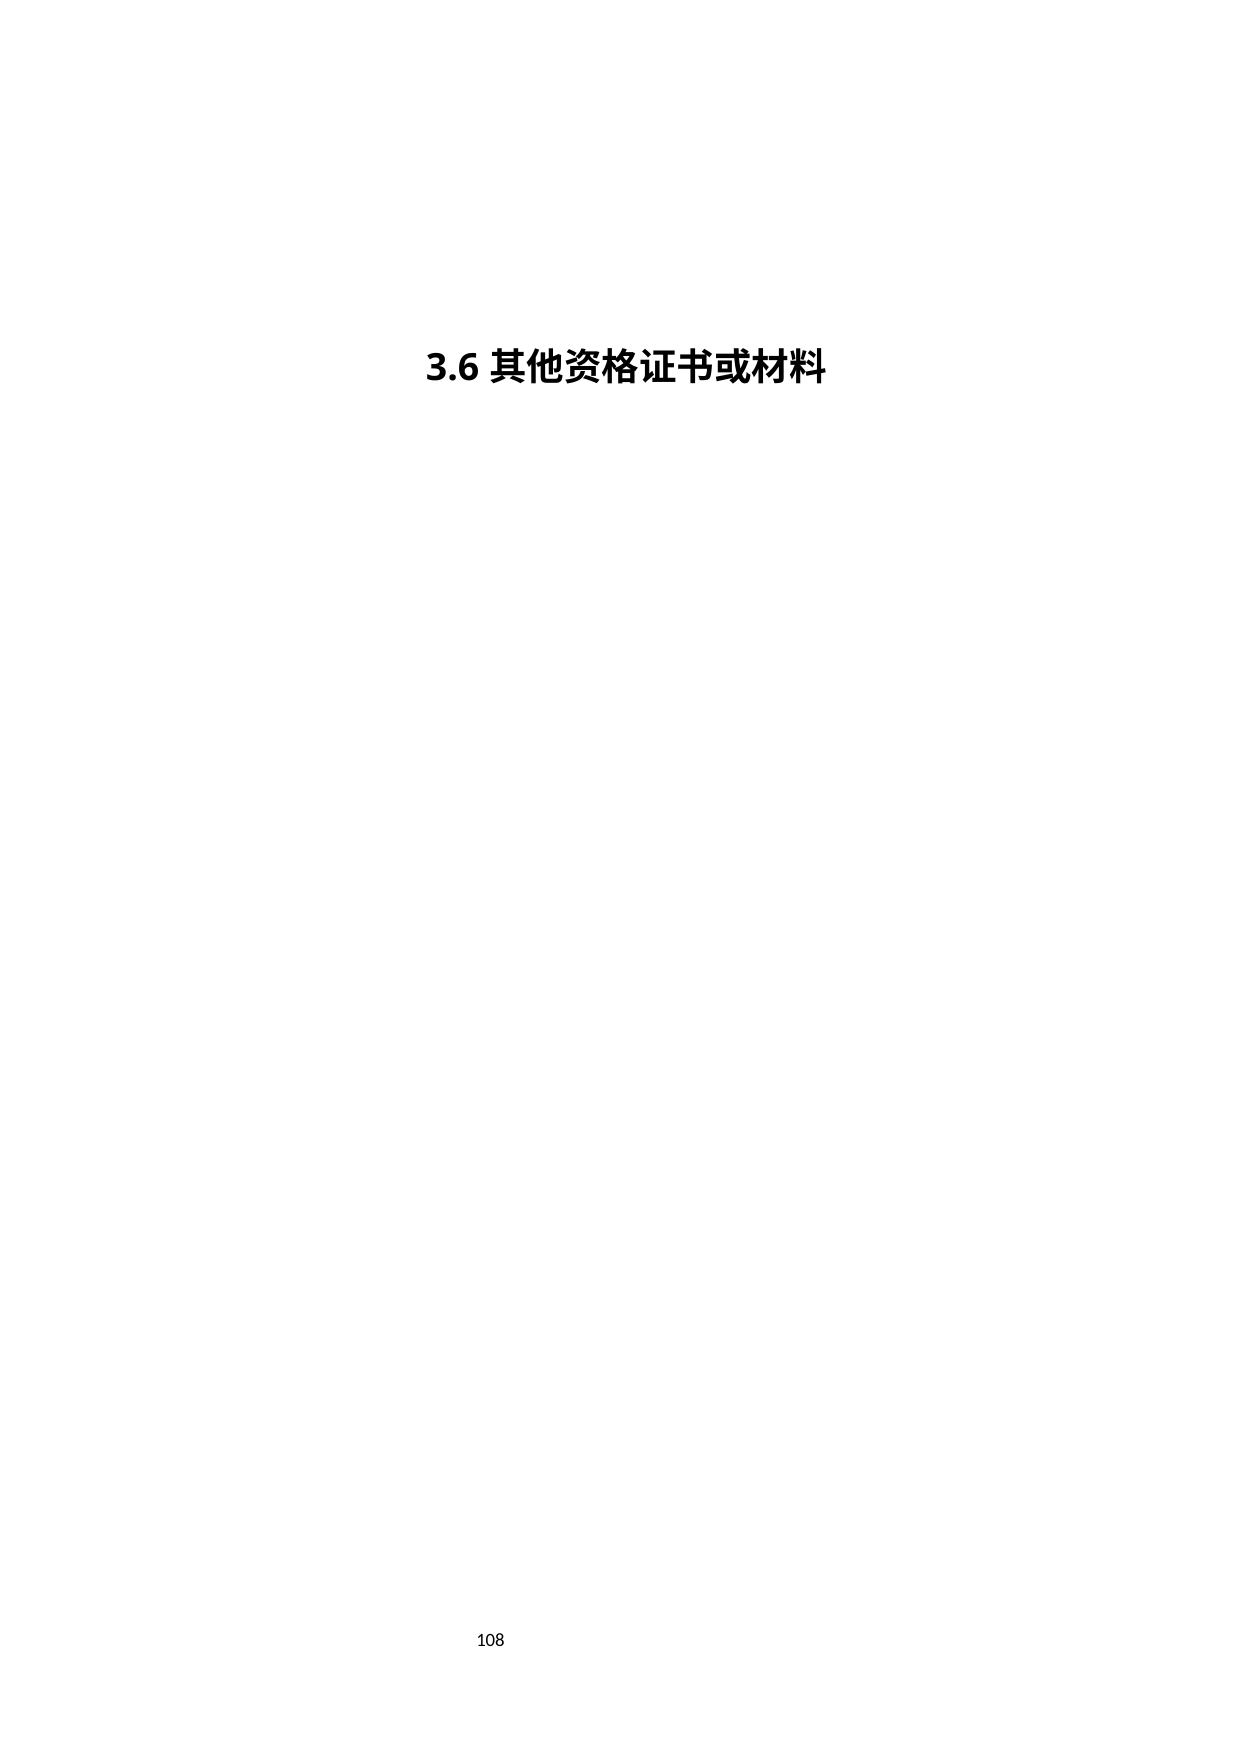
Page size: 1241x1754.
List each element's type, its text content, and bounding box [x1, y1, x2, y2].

text 3.6 其他资格证书或材料 [165, 332, 1087, 397]
